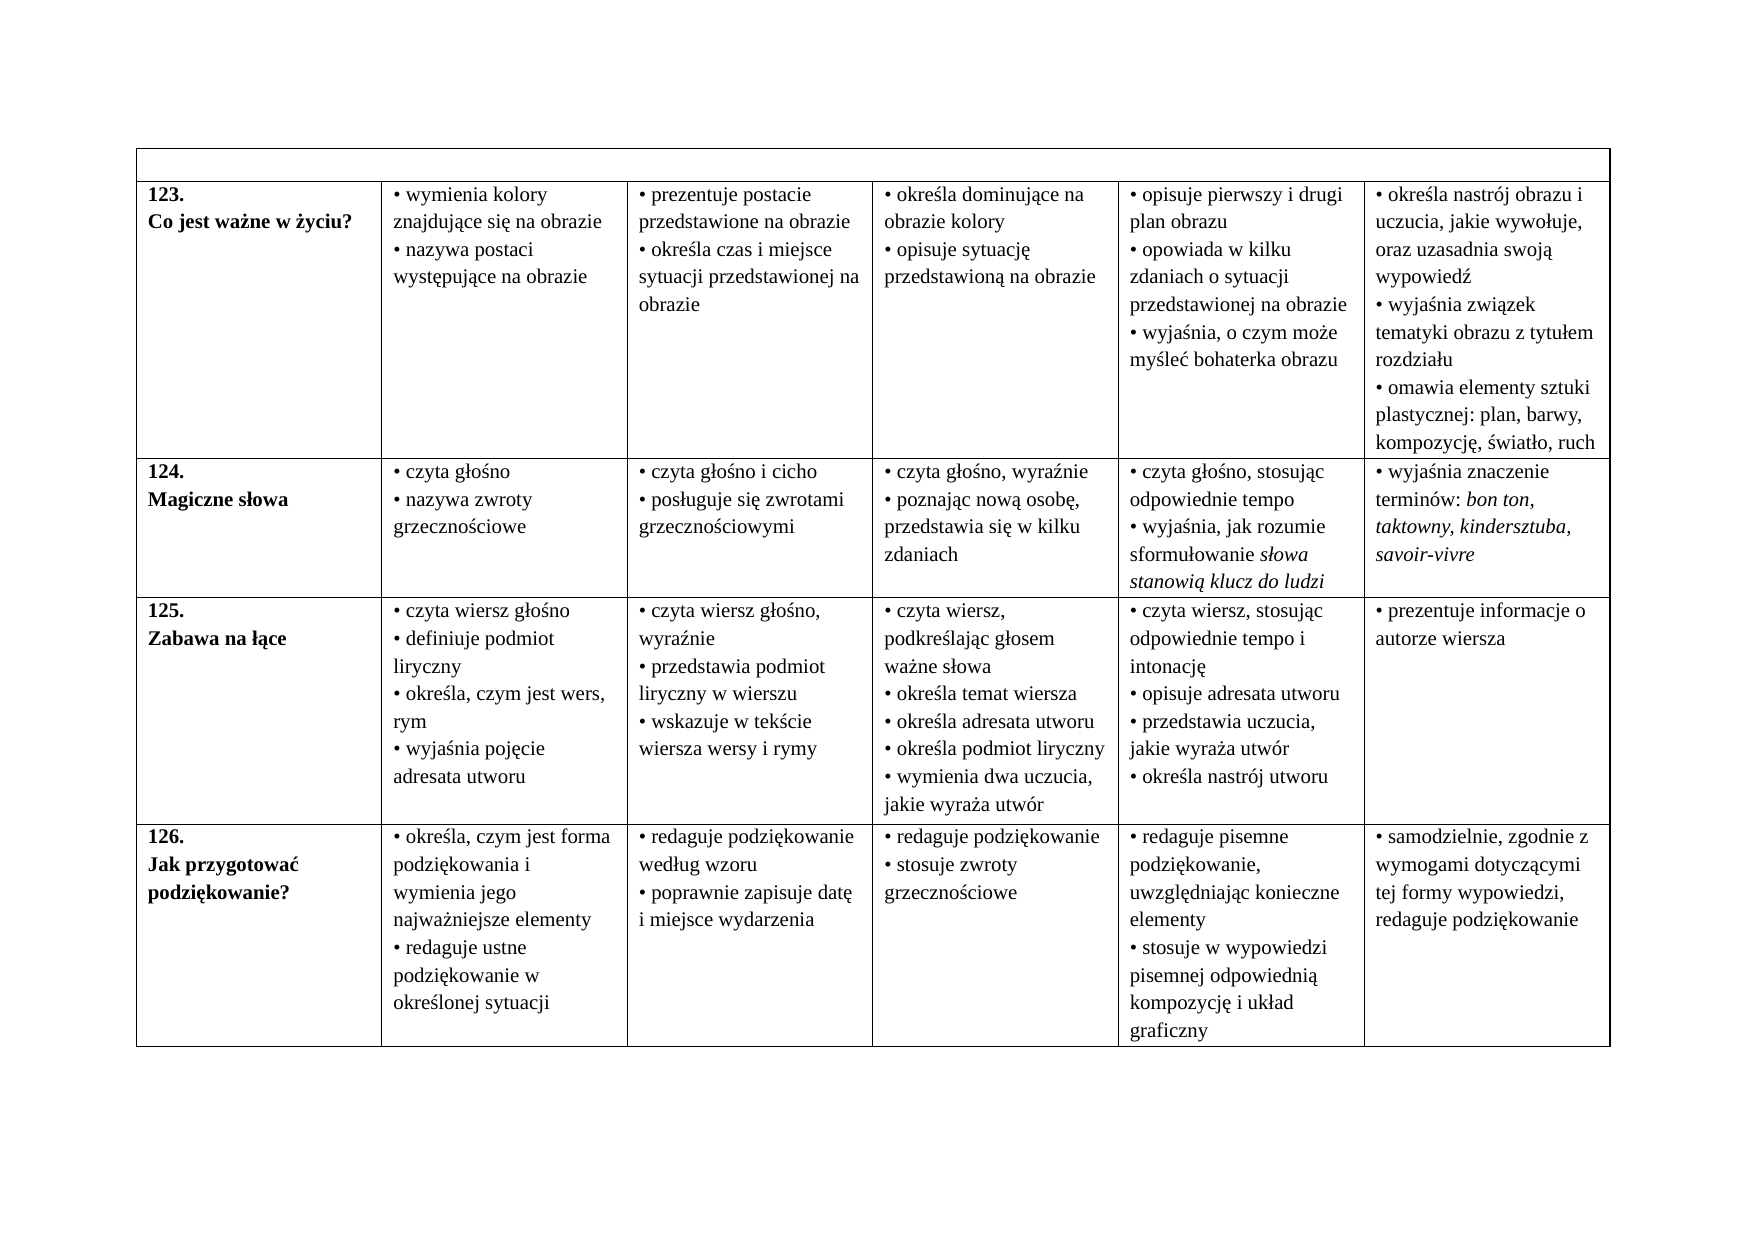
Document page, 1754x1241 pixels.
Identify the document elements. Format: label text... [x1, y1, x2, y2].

table_cell 126. Jak przygotować podziękowanie? [137, 825, 381, 1046]
table_cell • opisuje pierwszy i drugi plan obrazu • opowiada w kilku zdaniach o sytuacji przedstawionej na obrazie • wyjaśnia, o czym może myśleć bohaterka obrazu [1119, 182, 1364, 458]
table_cell 123. Co jest ważne w życiu? [137, 182, 381, 458]
table_cell • czyta głośno • nazywa zwroty grzecznościowe [382, 459, 627, 597]
table_cell • redaguje podziękowanie • stosuje zwroty grzecznościowe [873, 825, 1118, 1046]
table_cell • czyta głośno, stosując odpowiednie tempo • wyjaśnia, jak rozumie sformułowanie słowa stanowią klucz do ludzi [1119, 459, 1364, 597]
table_cell • czyta wiersz, podkreślając głosem ważne słowa • określa temat wiersza • określa adresata utworu • określa podmiot liryczny • wymienia dwa uczucia, jakie wyraża utwór [873, 598, 1118, 823]
table_cell • prezentuje postacie przedstawione na obrazie • określa czas i miejsce sytuacji przedstawionej na obrazie [628, 182, 872, 458]
table_cell • określa dominujące na obrazie kolory • opisuje sytuację przedstawioną na obrazie [873, 182, 1118, 458]
table_cell • wyjaśnia znaczenie terminów: bon ton, taktowny, kindersztuba, savoir-vivre [1365, 459, 1609, 597]
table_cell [137, 149, 1609, 181]
table_cell 124. Magiczne słowa [137, 459, 381, 597]
table_cell • określa nastrój obrazu i uczucia, jakie wywołuje, oraz uzasadnia swoją wypowiedź • wyjaśnia związek tematyki obrazu z tytułem rozdziału • omawia elementy sztuki plastycznej: plan, barwy, kompozycję, światło, ruch [1365, 182, 1609, 458]
table_cell • czyta wiersz, stosując odpowiednie tempo i intonację • opisuje adresata utworu • przedstawia uczucia, jakie wyraża utwór • określa nastrój utworu [1119, 598, 1364, 823]
table_cell • czyta wiersz głośno • definiuje podmiot liryczny • określa, czym jest wers, rym • wyjaśnia pojęcie adresata utworu [382, 598, 627, 823]
table_cell • prezentuje informacje o autorze wiersza [1365, 598, 1609, 823]
table_cell • redaguje pisemne podziękowanie, uwzględniając konieczne elementy • stosuje w wypowiedzi pisemnej odpowiednią kompozycję i układ graficzny [1119, 825, 1364, 1046]
table_cell • czyta głośno, wyraźnie • poznając nową osobę, przedstawia się w kilku zdaniach [873, 459, 1118, 597]
table_cell • czyta wiersz głośno, wyraźnie • przedstawia podmiot liryczny w wierszu • wskazuje w tekście wiersza wersy i rymy [628, 598, 872, 823]
table_cell 125. Zabawa na łące [137, 598, 381, 823]
table_cell • określa, czym jest forma podziękowania i wymienia jego najważniejsze elementy • redaguje ustne podziękowanie w określonej sytuacji [382, 825, 627, 1046]
table_cell • wymienia kolory znajdujące się na obrazie • nazywa postaci występujące na obrazie [382, 182, 627, 458]
table_cell • redaguje podziękowanie według wzoru • poprawnie zapisuje datę i miejsce wydarzenia [628, 825, 872, 1046]
table_cell • czyta głośno i cicho • posługuje się zwrotami grzecznościowymi [628, 459, 872, 597]
table_cell • samodzielnie, zgodnie z wymogami dotyczącymi tej formy wypowiedzi, redaguje podziękowanie [1365, 825, 1609, 1046]
